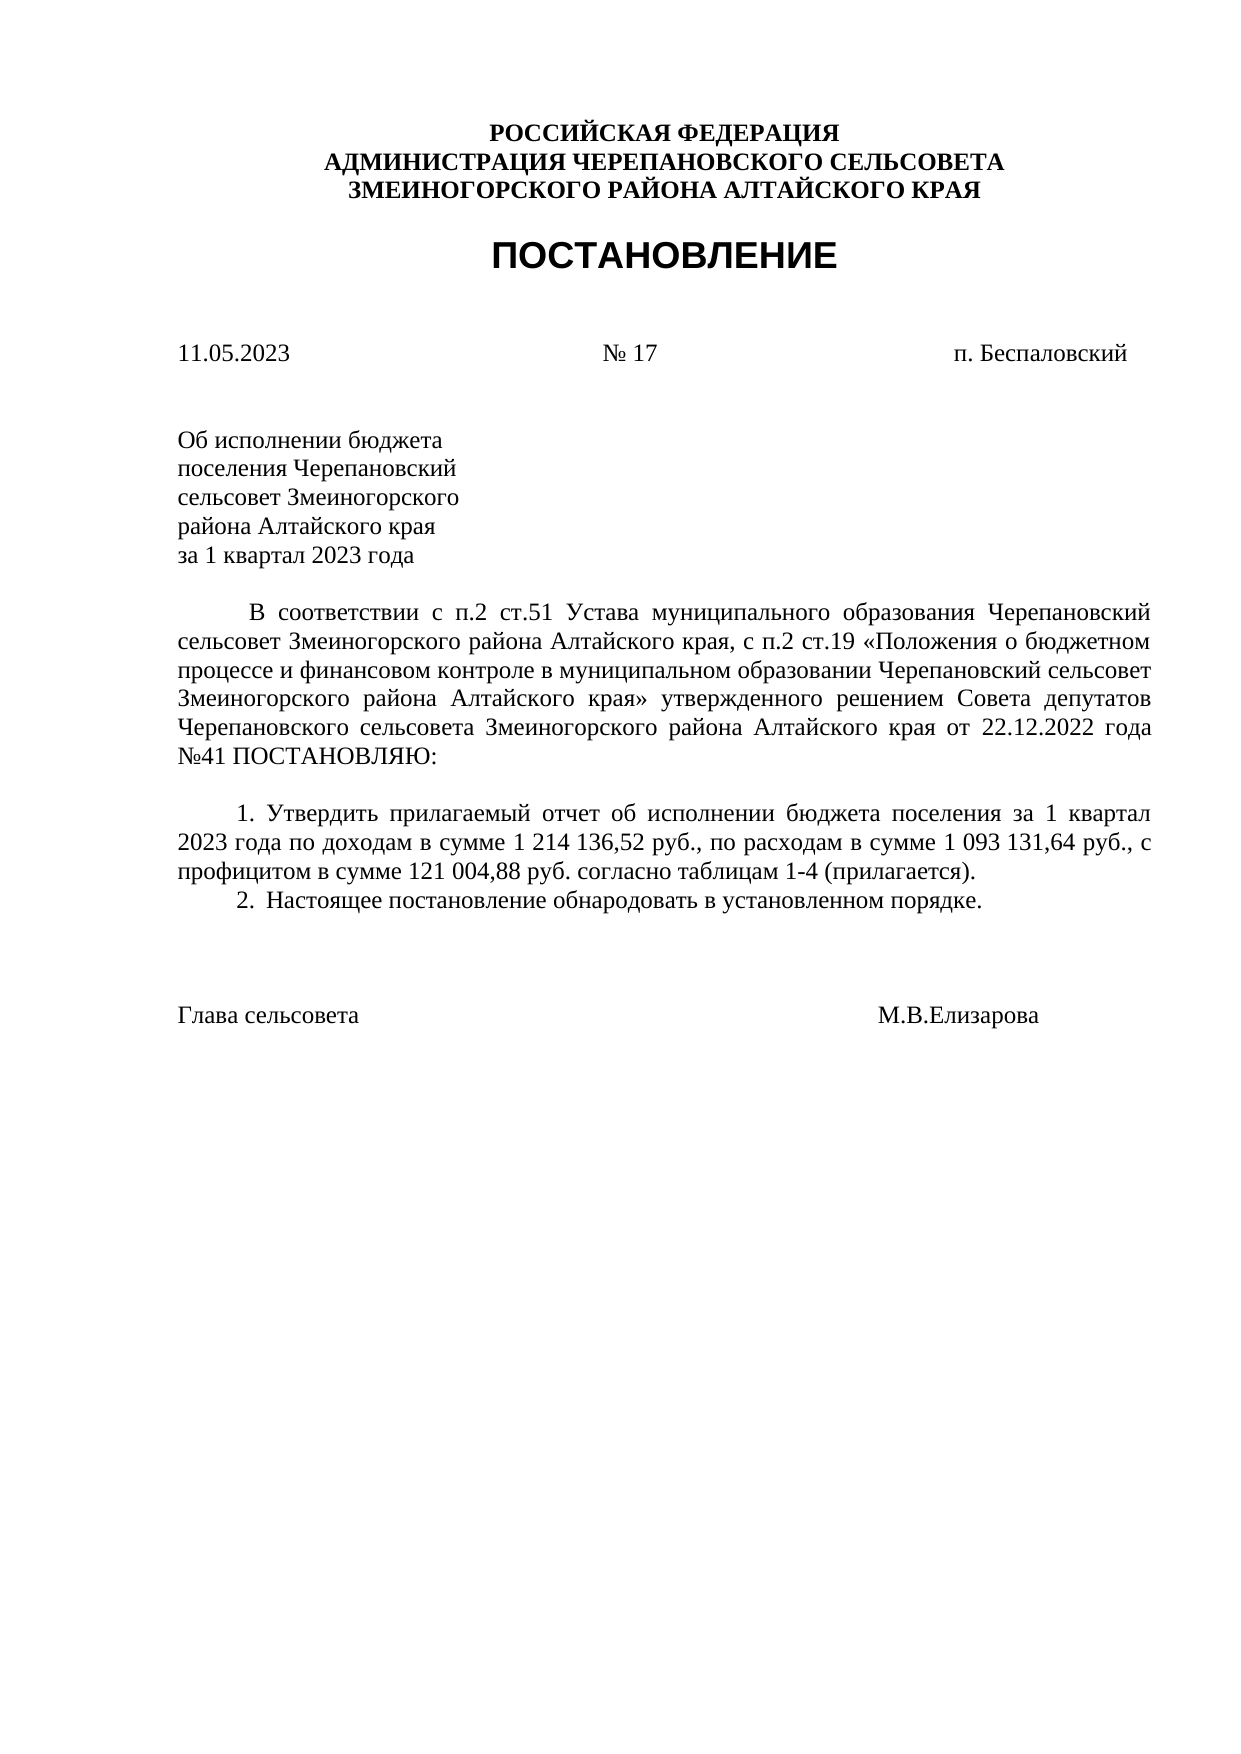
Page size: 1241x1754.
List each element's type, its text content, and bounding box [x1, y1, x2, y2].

text сельсовет Змеиногорского [177, 482, 1152, 511]
text района Алтайского края [177, 511, 1152, 540]
text поселения Черепановский [177, 453, 1152, 482]
text АДМИНИСТРАЦИЯ ЧЕРЕПАНОВСКОГО СЕЛЬСОВЕТА [177, 147, 1152, 176]
list Настоящее постановление обнародовать в установленном порядке. [177, 885, 1152, 913]
text РОССИЙСКАЯ ФЕДЕРАЦИЯ [177, 118, 1152, 147]
text ПОСТАНОВЛЕНИЕ [177, 233, 1152, 276]
text Об исполнении бюджета [177, 425, 1152, 453]
text ЗМЕИНОГОРСКОГО РАЙОНА АЛТАЙСКОГО КРАЯ [177, 176, 1152, 204]
text 11.05.2023 № 17 п. Беспаловский [177, 338, 1152, 367]
text В соответствии с п.2 ст.51 Устава муниципального образования Черепановский сельсовет Змеиногорского района Алтайского края, с п.2 ст.19 «Положения о бюджетном процессе и финансовом контроле в муниципальном образовании Черепановский сельсовет Змеиногорского района Алтайского края» утвержденного решением Совета депутатов Черепановского сельсовета Змеиногорского района Алтайского края от 22.12.2022 года №41 ПОСТАНОВЛЯЮ: [177, 597, 1152, 770]
text за 1 квартал 2023 года [177, 540, 1152, 568]
list Утвердить прилагаемый отчет об исполнении бюджета поселения за 1 квартал 2023 года по доходам в сумме 1 214 136,52 руб., по расходам в сумме 1 093 131,64 руб., с профицитом в сумме 121 004,88 руб. согласно таблицам 1-4 (прилагается). [177, 798, 1152, 885]
text Глава сельсовета М.В.Елизарова [177, 1000, 1152, 1028]
